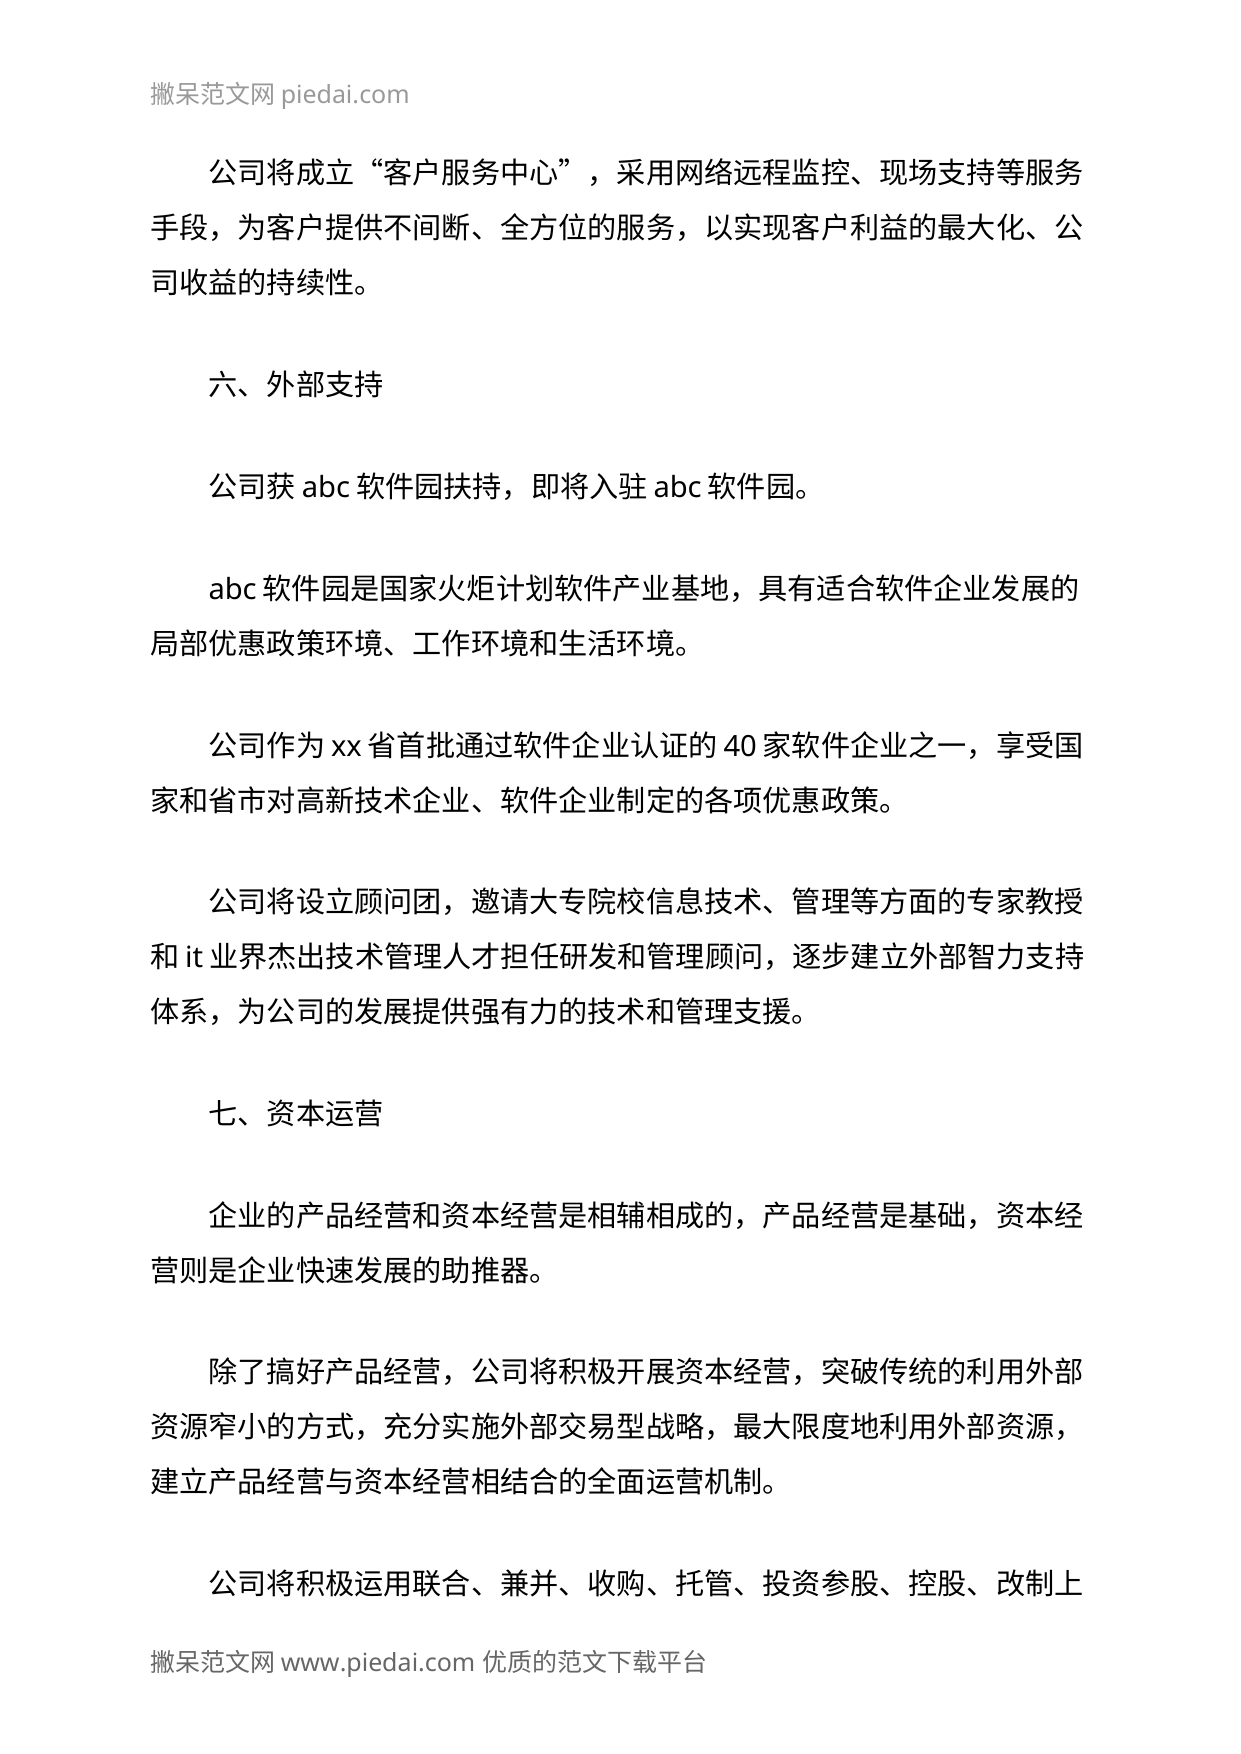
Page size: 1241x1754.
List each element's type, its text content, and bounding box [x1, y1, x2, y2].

text 除了搞好产品经营，公司将积极开展资本经营，突破传统的利用外部资源窄小的方式，充分实施外部交易型战略，最大限度地利用外部资源，建立产品经营与资本经营相结合的全面运营机制。 [150, 1349, 1090, 1501]
text 企业的产品经营和资本经营是相辅相成的，产品经营是基础，资本经营则是企业快速发展的助推器。 [150, 1192, 1090, 1289]
text 公司作为xx省首批通过软件企业认证的40家软件企业之一，享受国家和省市对高新技术企业、软件企业制定的各项优惠政策。 [150, 722, 1090, 819]
text 公司获abc软件园扶持，即将入驻abc软件园。 [150, 463, 1090, 506]
text 七、资本运营 [150, 1091, 1090, 1133]
text 公司将设立顾问团，邀请大专院校信息技术、管理等方面的专家教授和it业界杰出技术管理人才担任研发和管理顾问，逐步建立外部智力支持体系，为公司的发展提供强有力的技术和管理支援。 [150, 879, 1090, 1031]
text 六、外部支持 [150, 362, 1090, 404]
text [150, 1561, 1090, 1603]
text abc软件园是国家火炬计划软件产业基地，具有适合软件企业发展的局部优惠政策环境、工作环境和生活环境。 [150, 565, 1090, 663]
text 公司将成立“客户服务中心”，采用网络远程监控、现场支持等服务手段，为客户提供不间断、全方位的服务，以实现客户利益的最大化、公司收益的持续性。 [150, 150, 1090, 302]
